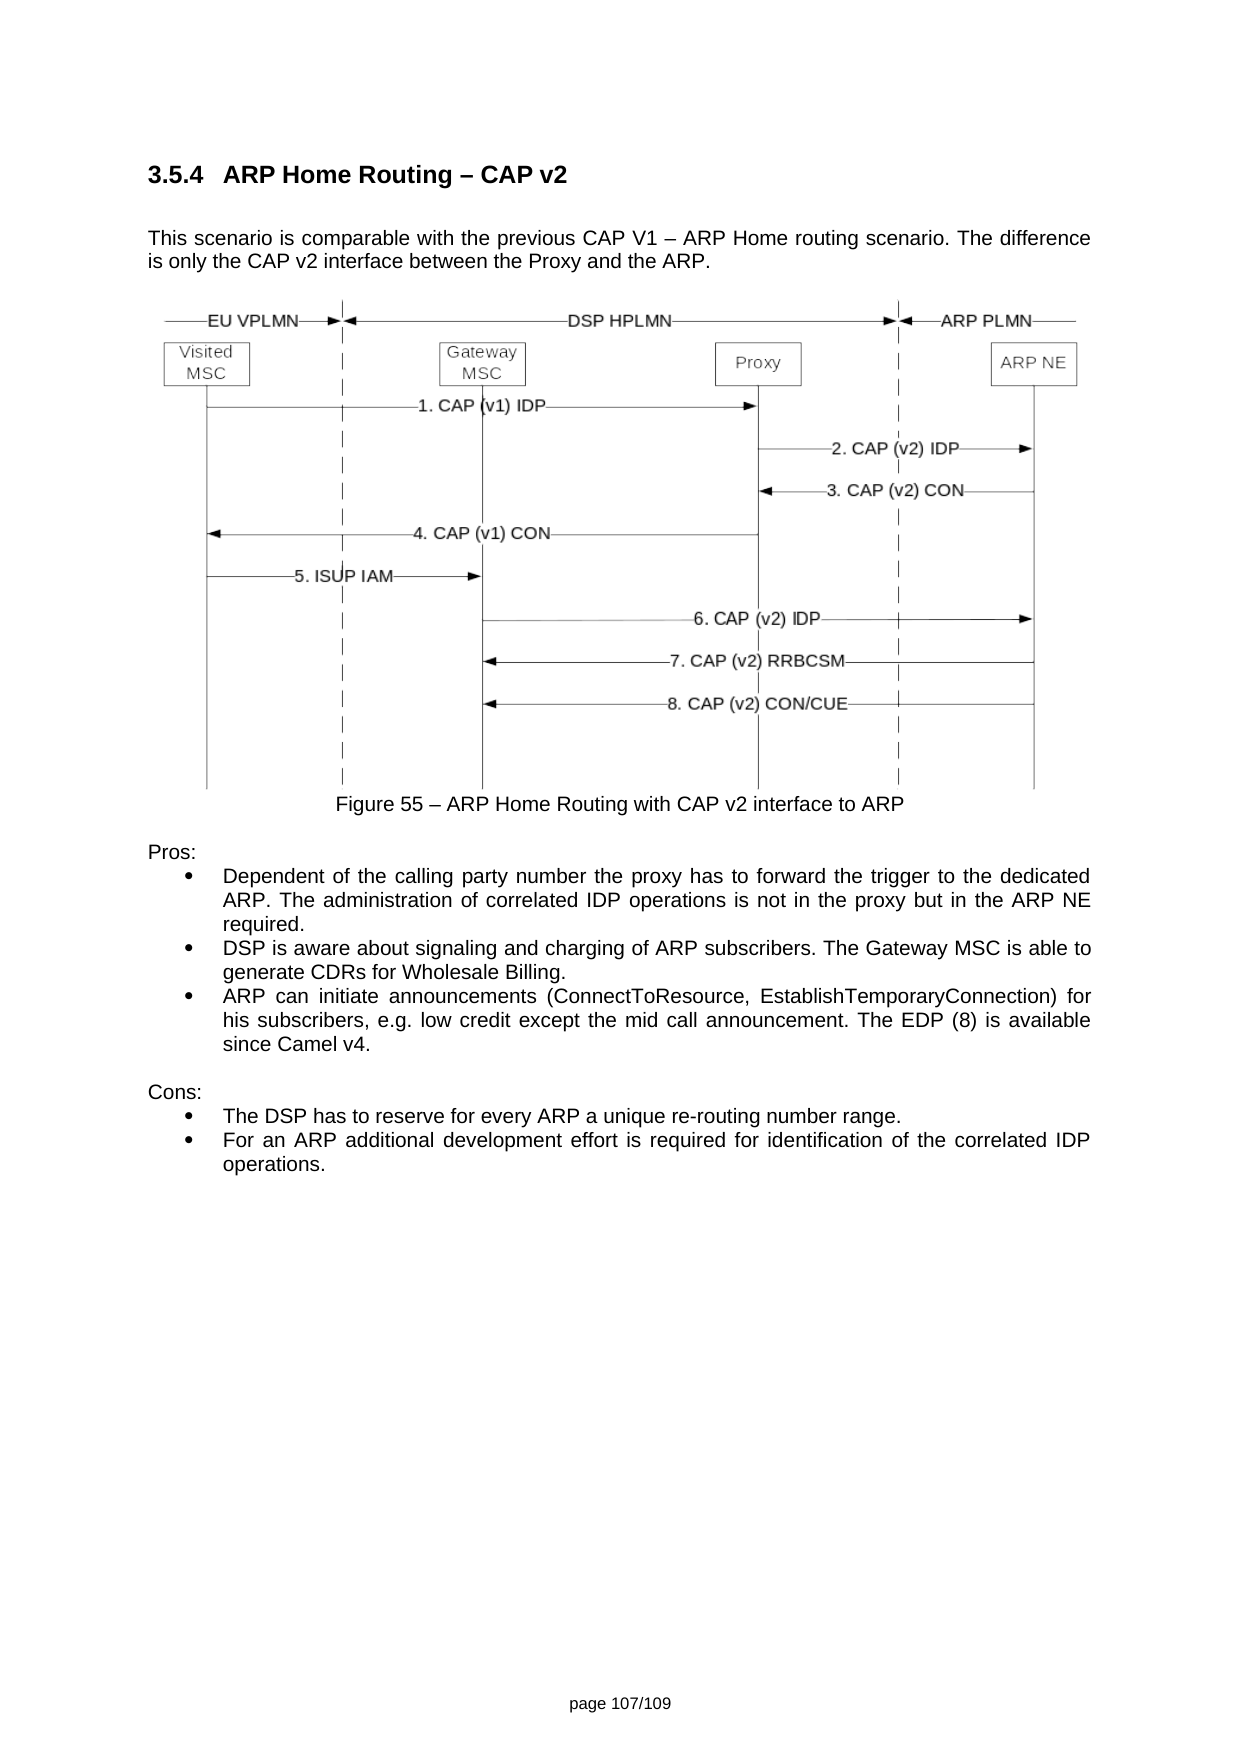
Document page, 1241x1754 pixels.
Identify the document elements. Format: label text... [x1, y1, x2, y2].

text Figure 55 – ARP Home Routing with CAP v2 interface to ARP [148, 792, 1092, 816]
list The DSP has to reserve for every ARP a unique re-routing number range. [185, 1103, 1092, 1127]
text This scenario is comparable with the previous CAP V1 – ARP Home routing scenario. The difference is only the CAP v2 interface between the Proxy and the ARP. [148, 225, 1092, 273]
list For an ARP additional development effort is required for identification of the correlated IDP operations. [185, 1127, 1092, 1176]
subtitle ARP Home Routing – CAP v2 [148, 160, 1092, 189]
list DSP is aware about signaling and charging of ARP subscribers. The Gateway MSC is able to generate CDRs for Wholesale Billing. [185, 936, 1092, 983]
text Pros: [148, 839, 1092, 863]
list ARP can initiate announcements (ConnectToResource, EstablishTemporaryConnection) for his subscribers, e.g. low credit except the mid call announcement. The EDP (8) is available since Camel v4. [185, 983, 1092, 1056]
list Dependent of the calling party number the proxy has to forward the trigger to the dedicated ARP. The administration of correlated IDP operations is not in the proxy but in the ARP NE required. [185, 863, 1092, 936]
text Cons: [148, 1079, 1092, 1103]
